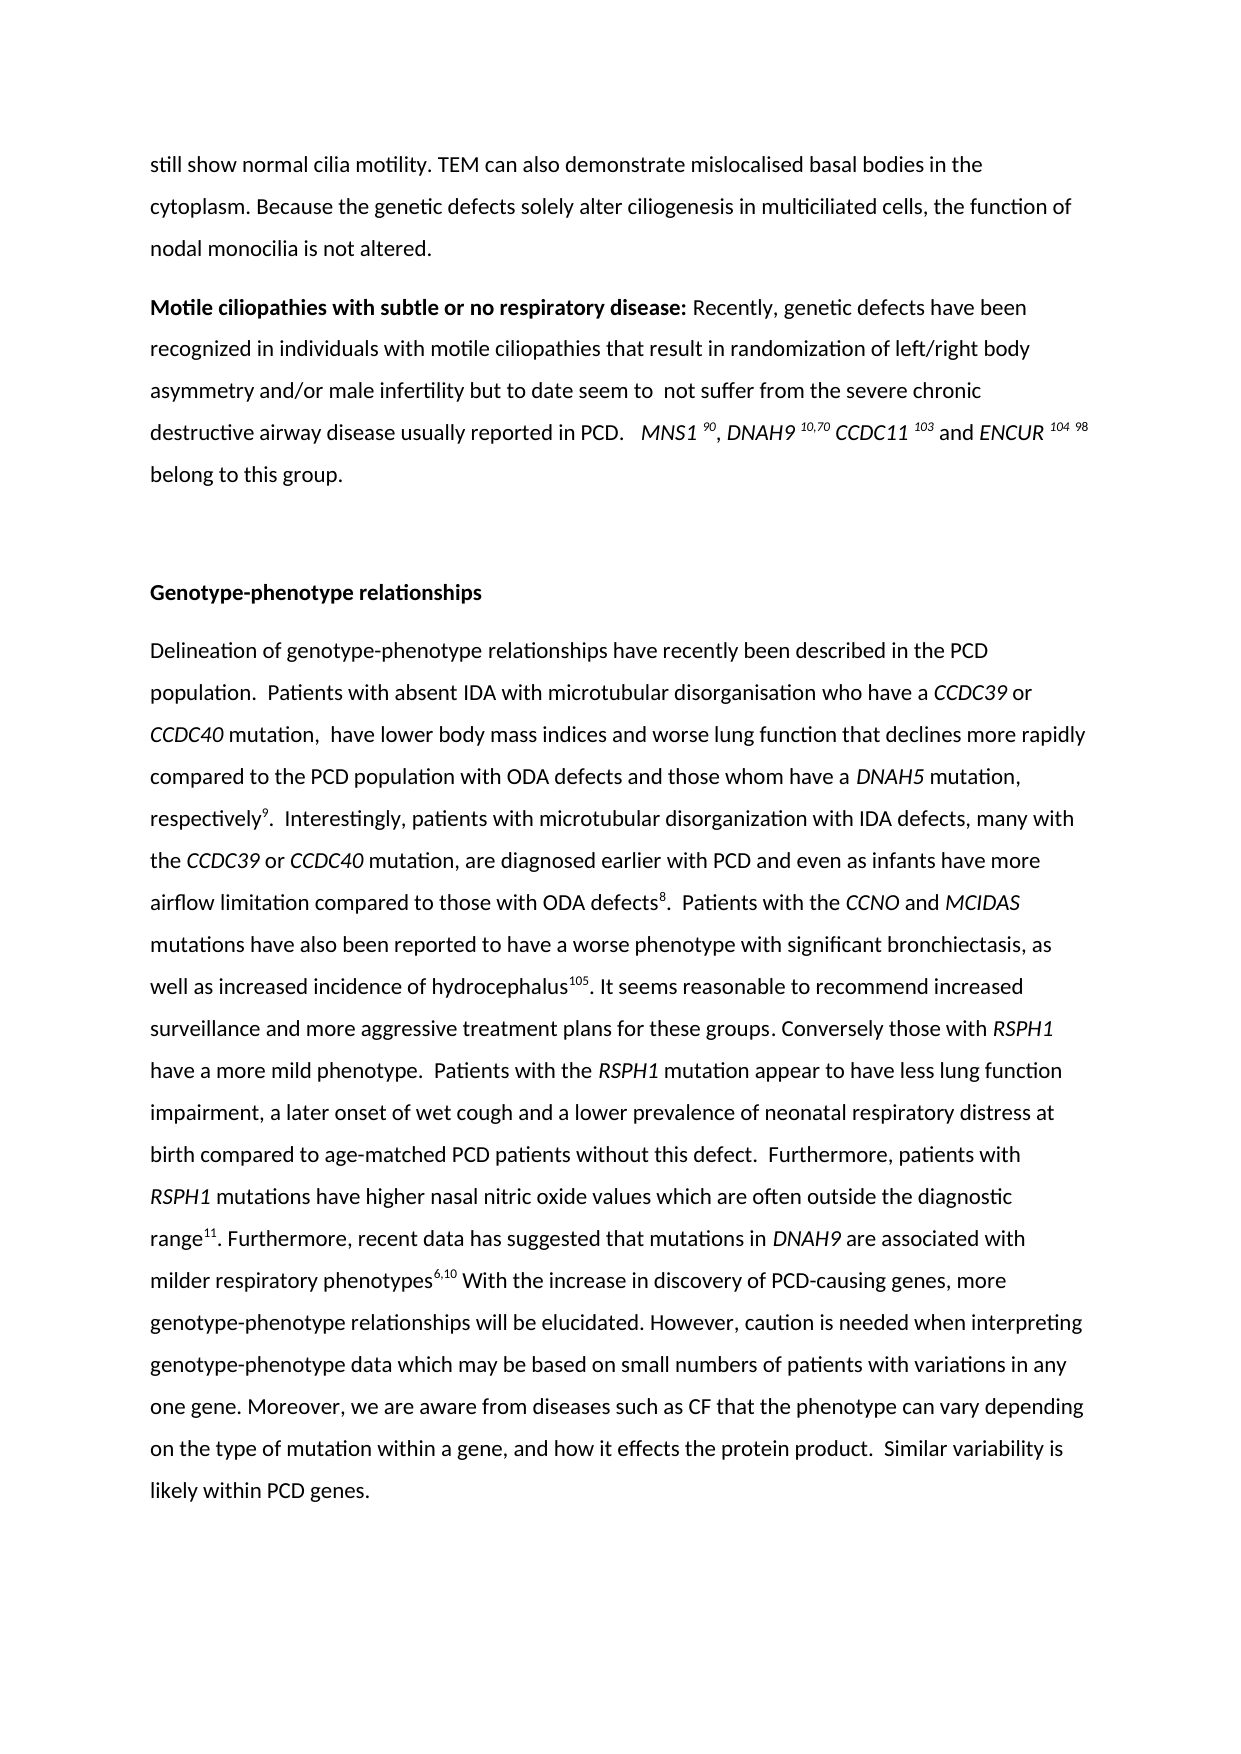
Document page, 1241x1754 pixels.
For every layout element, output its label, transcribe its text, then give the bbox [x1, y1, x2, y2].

text Genotype-phenotype relationships [150, 578, 1090, 606]
text Delineation of genotype-phenotype relationships have recently been described in the PCD population. Patients with absent IDA with microtubular disorganisation who have a CCDC39 or CCDC40 mutation, have lower body mass indices and worse lung function that declines more rapidly compared to the PCD population with ODA defects and those whom have a DNAH5 mutation, respectively9. Interestingly, patients with microtubular disorganization with IDA defects, many with the CCDC39 or CCDC40 mutation, are diagnosed earlier with PCD and even as infants have more airflow limitation compared to those with ODA defects8. Patients with the CCNO and MCIDAS mutations have also been reported to have a worse phenotype with significant bronchiectasis, as well as increased incidence of hydrocephalus105. It seems reasonable to recommend increased surveillance and more aggressive treatment plans for these groups. Conversely those with RSPH1 have a more mild phenotype. Patients with the RSPH1 mutation appear to have less lung function impairment, a later onset of wet cough and a lower prevalence of neonatal respiratory distress at birth compared to age-matched PCD patients without this defect. Furthermore, patients with RSPH1 mutations have higher nasal nitric oxide values which are often outside the diagnostic range11. Furthermore, recent data has suggested that mutations in DNAH9 are associated with milder respiratory phenotypes6,10 With the increase in discovery of PCD-causing genes, more genotype-phenotype relationships will be elucidated. However, caution is needed when interpreting genotype-phenotype data which may be based on small numbers of patients with variations in any one gene. Moreover, we are aware from diseases such as CF that the phenotype can vary depending on the type of mutation within a gene, and how it effects the protein product. Similar variability is likely within PCD genes. [150, 636, 1090, 1504]
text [150, 150, 1090, 262]
text Motile ciliopathies with subtle or no respiratory disease: Recently, genetic defects have been recognized in individuals with motile ciliopathies that result in randomization of left/right body asymmetry and/or male infertility but to date seem to not suffer from the severe chronic destructive airway disease usually reported in PCD. MNS1 90, DNAH9 10,70 CCDC11 103 and ENCUR 104 98 belong to this group. [150, 293, 1090, 488]
